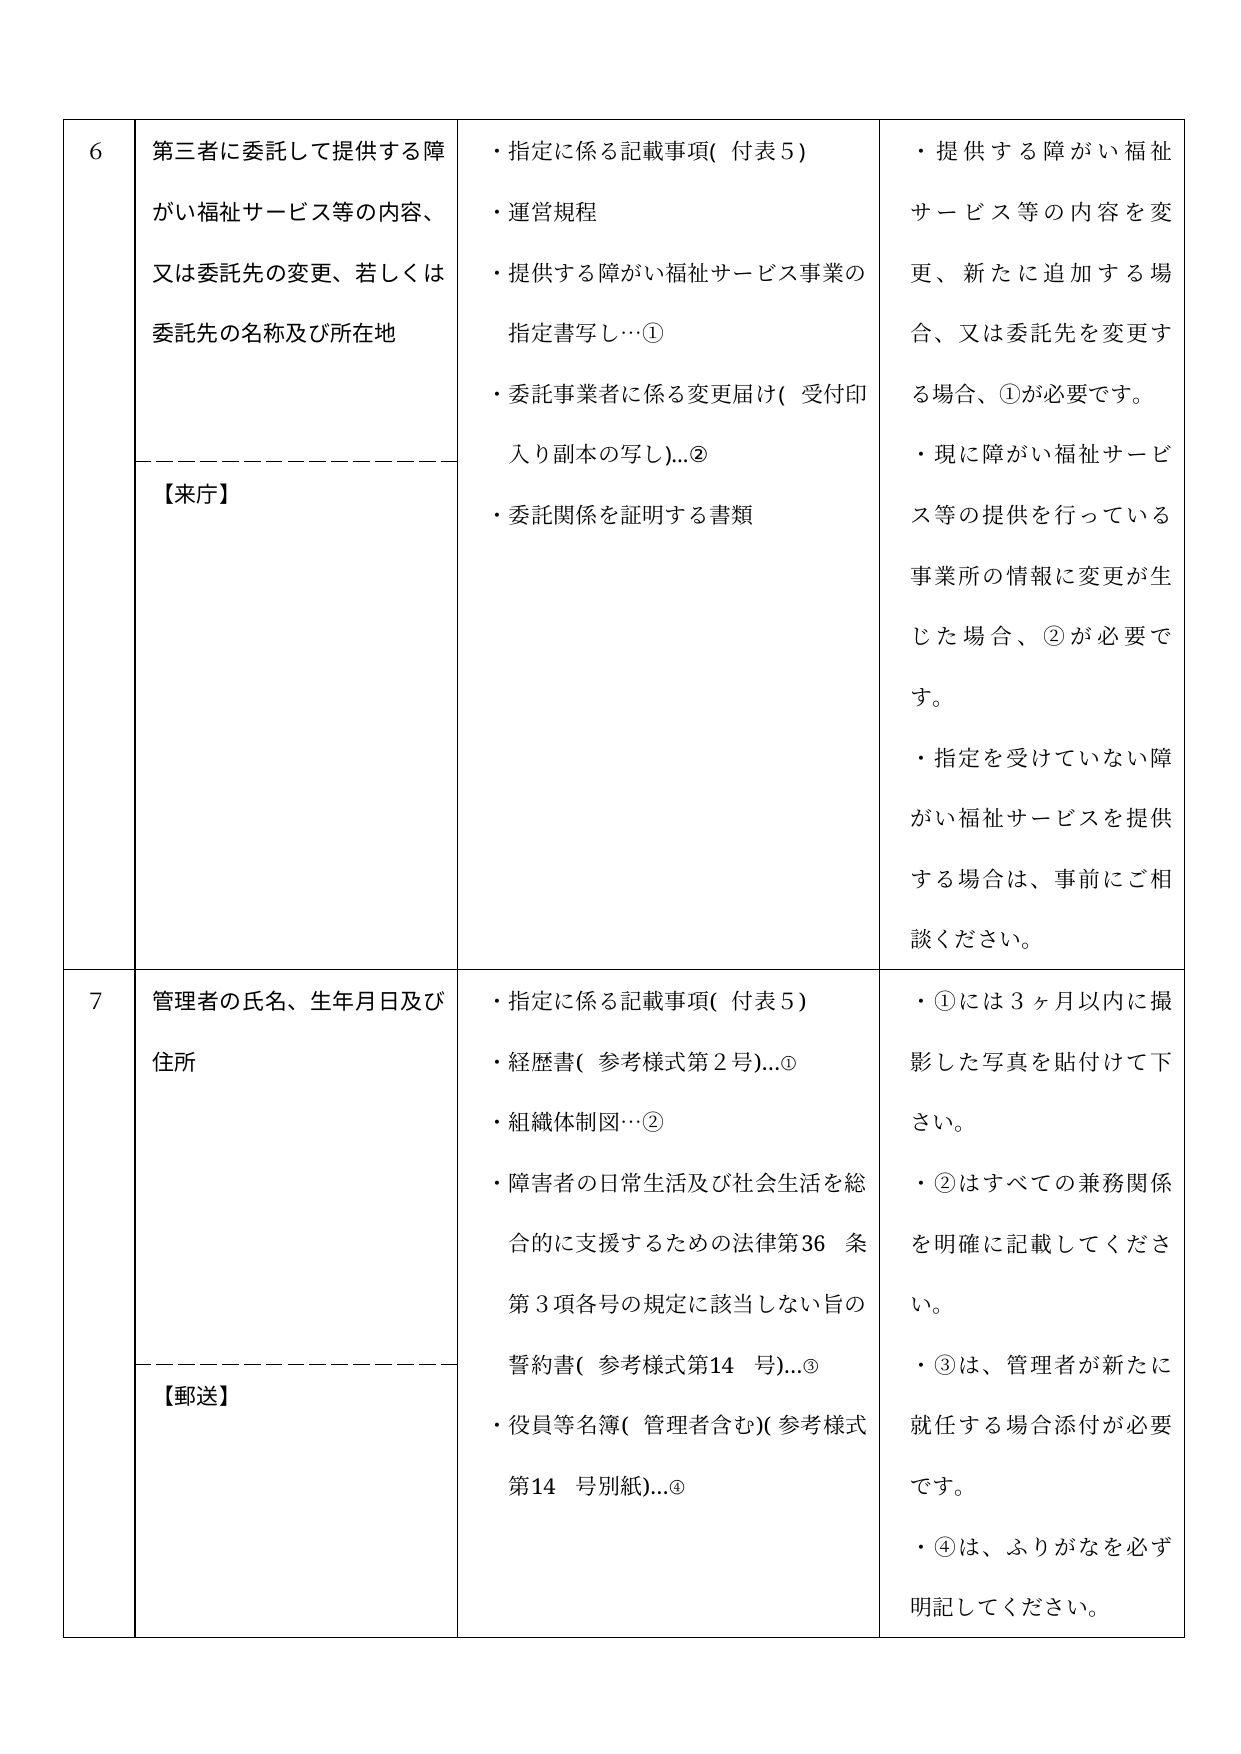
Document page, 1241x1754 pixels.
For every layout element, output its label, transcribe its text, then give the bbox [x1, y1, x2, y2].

table_cell ・提供する障がい福祉サービス等の内容を変更、新たに追加する場合、又は委託先を変更する場合、①が必要です。 ・現に障がい福祉サービス等の提供を行っている事業所の情報に変更が生じた場合、②が必要です。 ・指定を受けていない障がい福祉サービスを提供する場合は、事前にご相談ください。 [880, 120, 1184, 969]
table_cell ・指定に係る記載事項(付表５) ・運営規程 ・提供する障がい福祉サービス事業の指定書写し…① ・委託事業者に係る変更届け(受付印入り副本の写し)…② ・委託関係を証明する書類 [458, 120, 879, 969]
table_cell 【来庁】 [136, 461, 457, 969]
table_cell ・指定に係る記載事項(付表５) ・経歴書(参考様式第２号)…① ・組織体制図…② ・障害者の日常生活及び社会生活を総合的に支援するための法律第36条第３項各号の規定に該当しない旨の誓約書(参考様式第14号)…③ ・役員等名簿(管理者含む)(参考様式第14号別紙)…④ [458, 970, 879, 1637]
table_cell ７ [64, 970, 134, 1637]
table_cell 第三者に委託して提供する障がい福祉サービス等の内容、又は委託先の変更、若しくは委託先の名称及び所在地 [136, 120, 457, 461]
table_cell ６ [64, 120, 134, 969]
table_cell 【郵送】 [136, 1364, 457, 1637]
table_cell ・①には３ヶ月以内に撮影した写真を貼付けて下さい。 ・②はすべての兼務関係を明確に記載してください。 ・③は、管理者が新たに就任する場合添付が必要です。 ・④は、ふりがなを必ず明記してください。 [880, 970, 1184, 1637]
table_cell 管理者の氏名、生年月日及び住所 [136, 970, 457, 1364]
